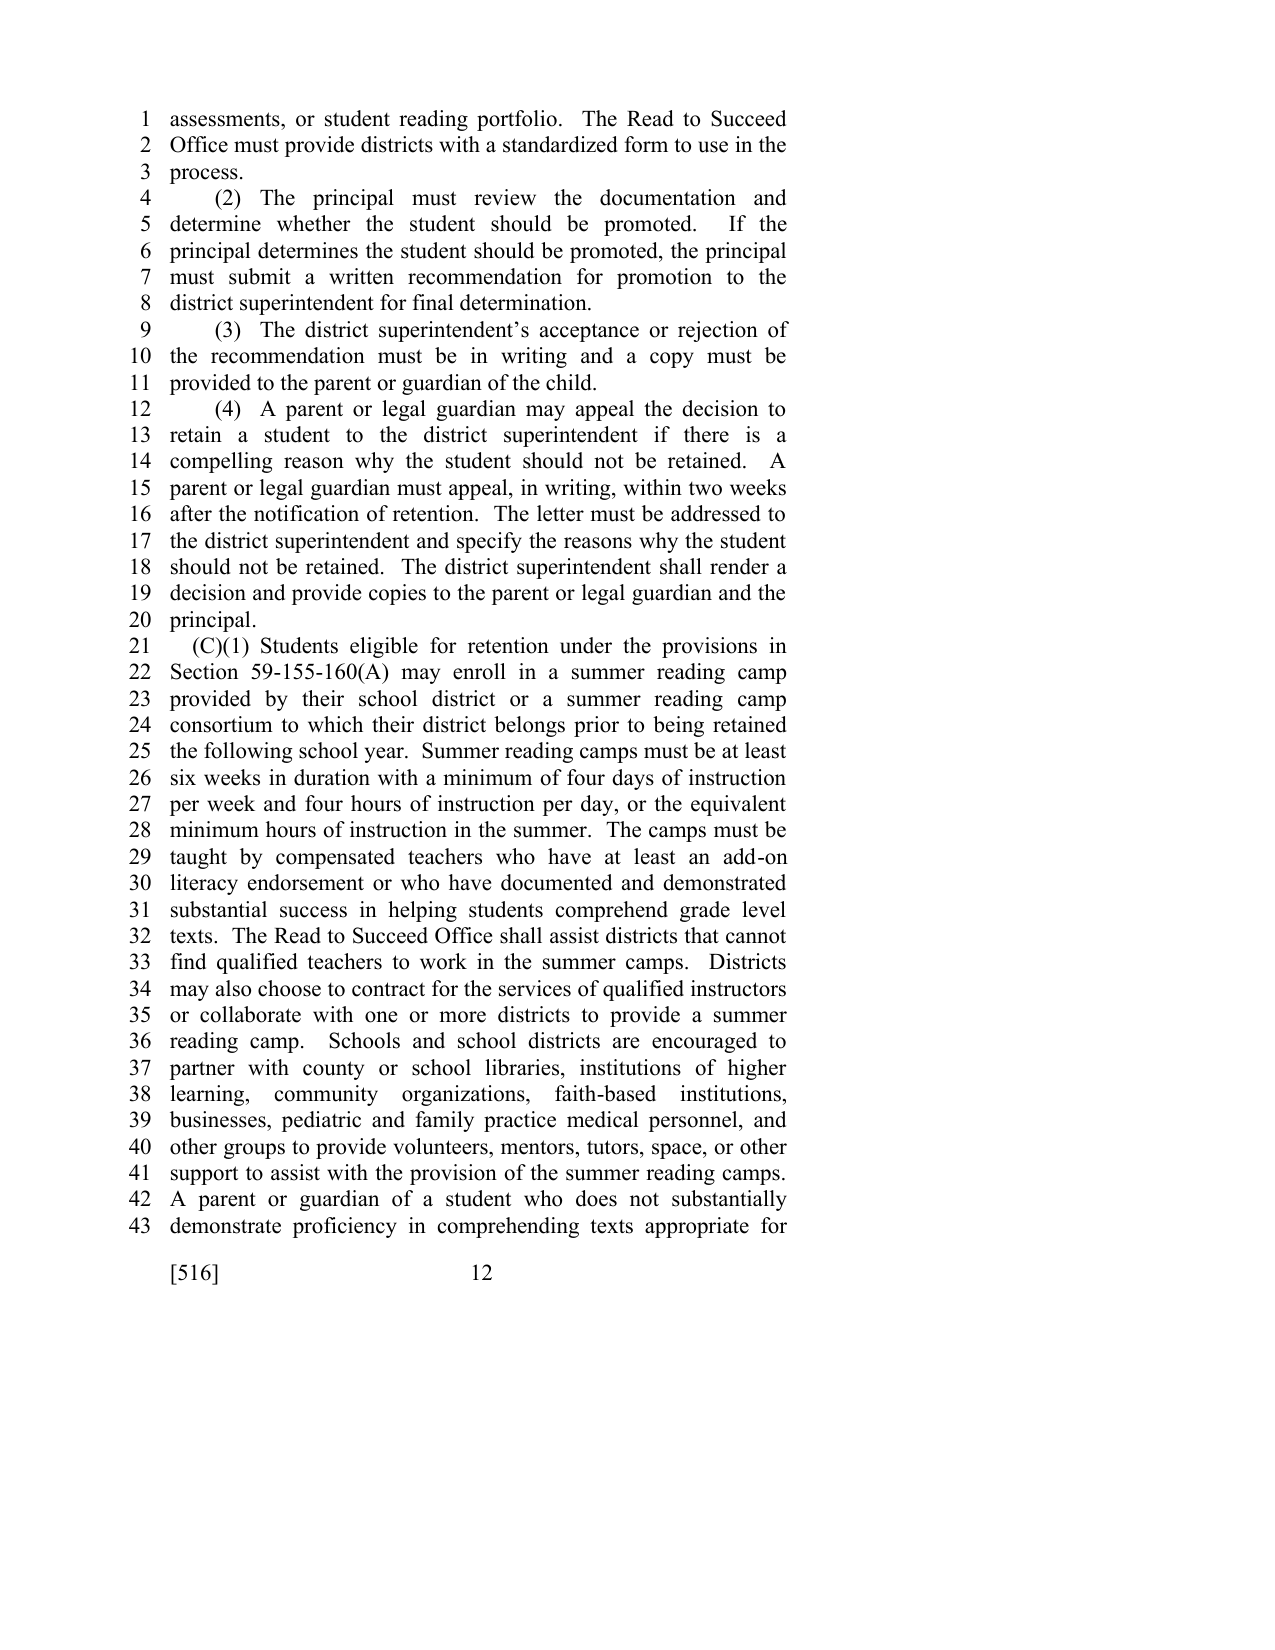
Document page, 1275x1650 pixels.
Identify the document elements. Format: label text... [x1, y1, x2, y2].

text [169, 105, 787, 184]
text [169, 632, 787, 1238]
text (4) A parent or legal guardian may appeal the decision to retain a student to the district superintendent if there is a compelling reason why the student should not be retained. A parent or legal guardian must appeal, in writing, within two weeks after the notification of retention. The letter must be addressed to the district superintendent and specify the reasons why the student should not be retained. The district superintendent shall render a decision and provide copies to the parent or legal guardian and the principal. [169, 395, 787, 632]
text (2) The principal must review the documentation and determine whether the student should be promoted. If the principal determines the student should be promoted, the principal must submit a written recommendation for promotion to the district superintendent for final determination. [169, 184, 787, 316]
text (3) The district superintendent’s acceptance or rejection of the recommendation must be in writing and a copy must be provided to the parent or guardian of the child. [169, 316, 787, 395]
